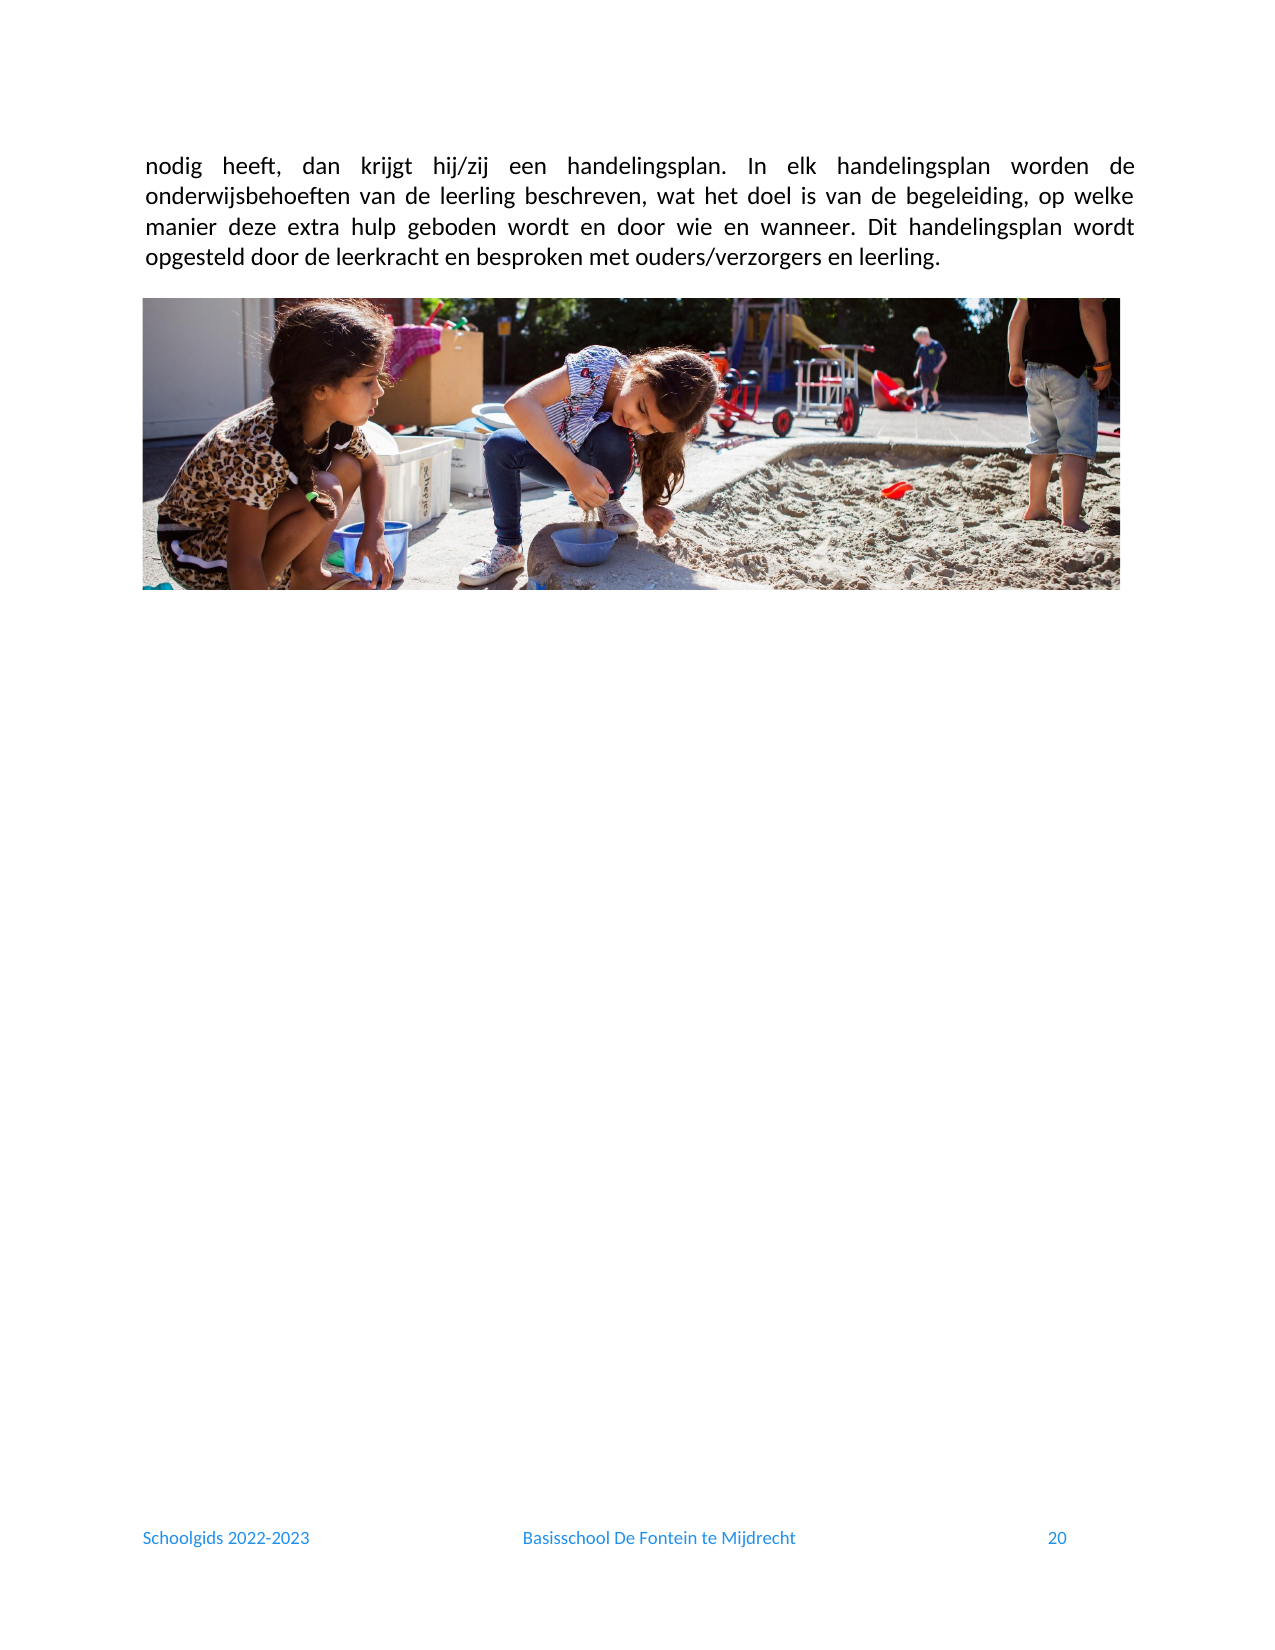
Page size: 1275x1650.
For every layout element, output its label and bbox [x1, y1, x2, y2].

text [143, 150, 1136, 272]
picture [142, 298, 1121, 590]
